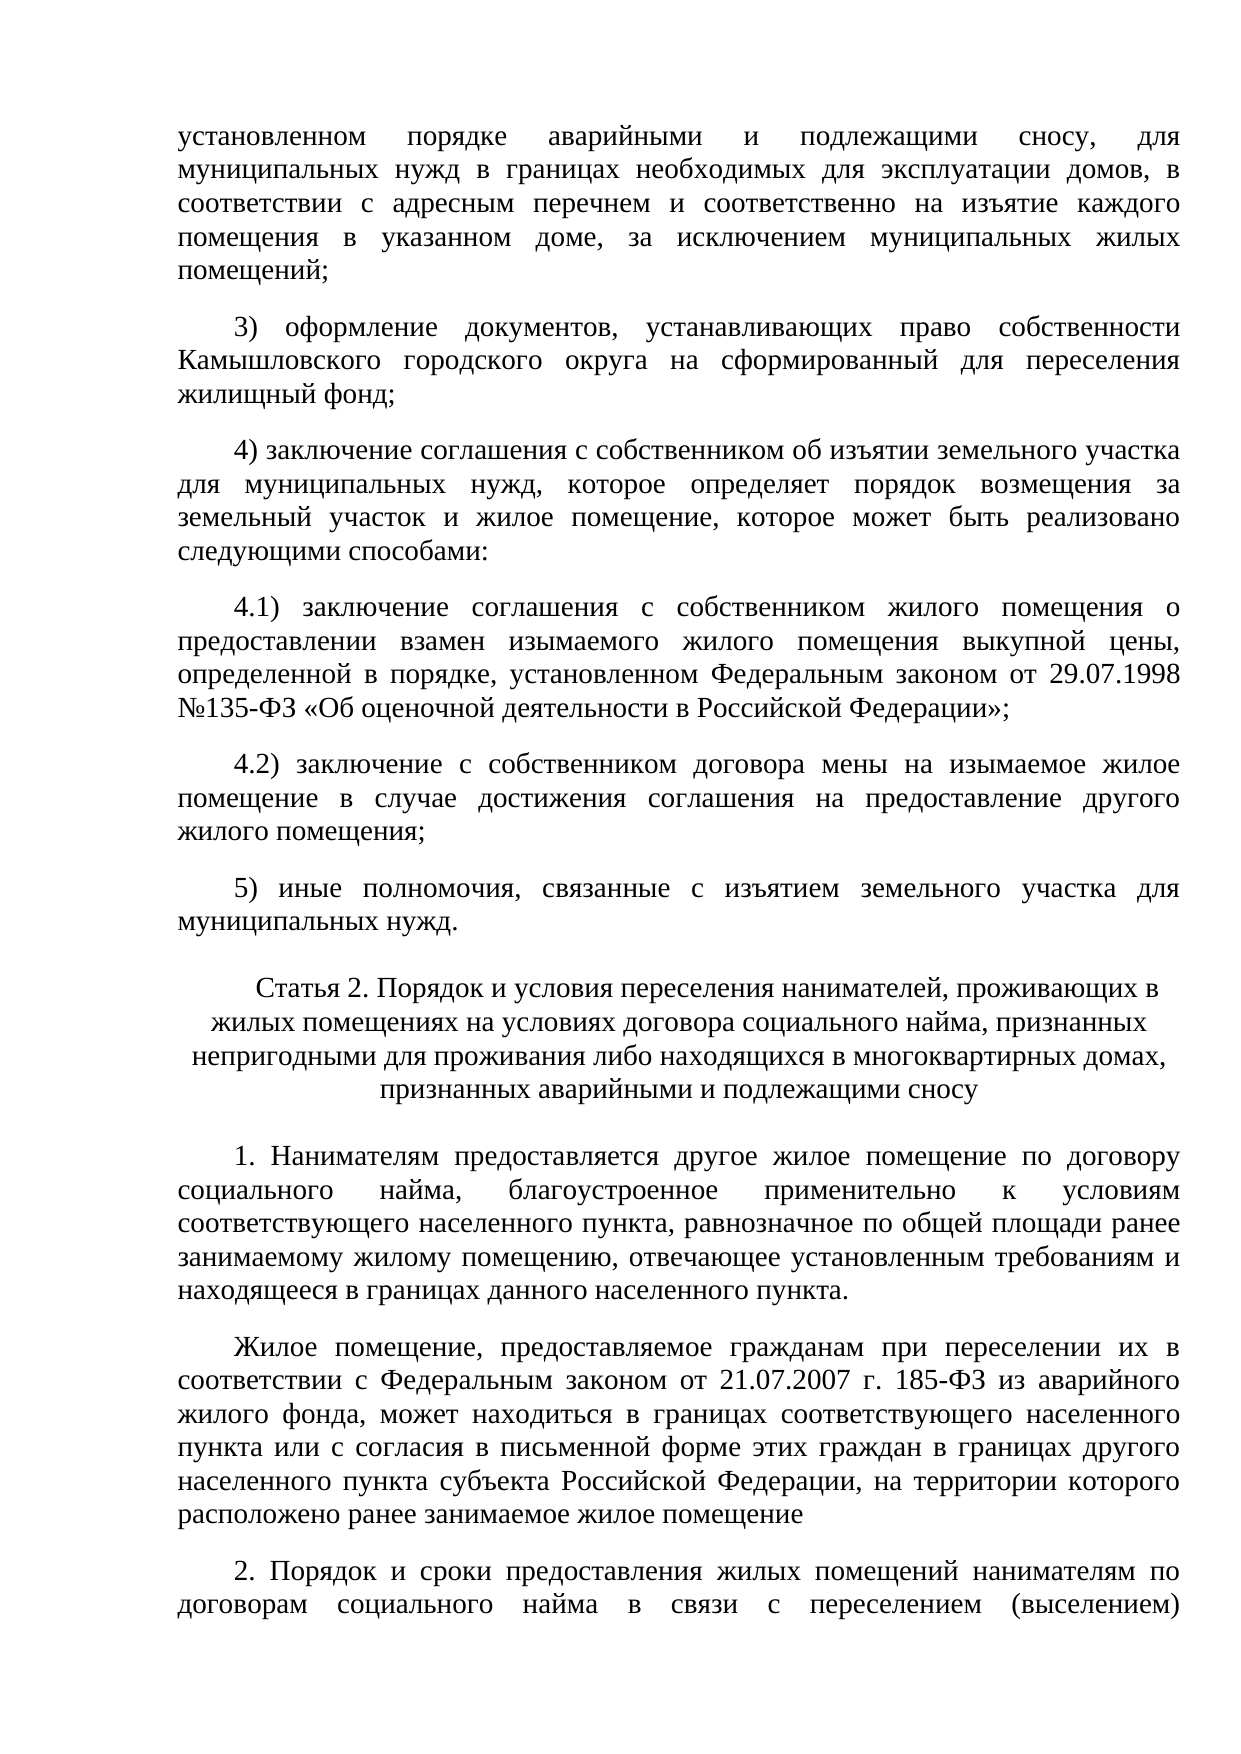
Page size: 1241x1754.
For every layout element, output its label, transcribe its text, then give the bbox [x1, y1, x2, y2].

text 4) заключение соглашения с собственником об изъятии земельного участка для муниципальных нужд, которое определяет порядок возмещения за земельный участок и жилое помещение, которое может быть реализовано следующими способами: [177, 432, 1181, 566]
text 3) оформление документов, устанавливающих право собственности Камышловского городского округа на сформированный для переселения жилищный фонд; [177, 309, 1181, 409]
text 4.1) заключение соглашения с собственником жилого помещения о предоставлении взамен изымаемого жилого помещения выкупной цены, определенной в порядке, установленном Федеральным законом от 29.07.1998 №135-ФЗ «Об оценочной деятельности в Российской Федерации»; [177, 589, 1181, 723]
text 1. Нанимателям предоставляется другое жилое помещение по договору социального найма, благоустроенное применительно к условиям соответствующего населенного пункта, равнозначное по общей площади ранее занимаемому жилому помещению, отвечающее установленным требованиям и находящееся в границах данного населенного пункта. [177, 1138, 1181, 1306]
text Статья 2. Порядок и условия переселения нанимателей, проживающих в жилых помещениях на условиях договора социального найма, признанных непригодными для проживания либо находящихся в многоквартирных домах, признанных аварийными и подлежащими сносу [177, 971, 1181, 1105]
text Жилое помещение, предоставляемое гражданам при переселении их в соответствии с Федеральным законом от 21.07.2007 г. 185-ФЗ из аварийного жилого фонда, может находиться в границах соответствующего населенного пункта или с согласия в письменной форме этих граждан в границах другого населенного пункта субъекта Российской Федерации, на территории которого расположено ранее занимаемое жилое помещение [177, 1329, 1181, 1530]
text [177, 1553, 1181, 1620]
text 4.2) заключение с собственником договора мены на изымаемое жилое помещение в случае достижения соглашения на предоставление другого жилого помещения; [177, 746, 1181, 847]
text 5) иные полномочия, связанные с изъятием земельного участка для муниципальных нужд. [177, 870, 1181, 937]
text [177, 118, 1181, 286]
